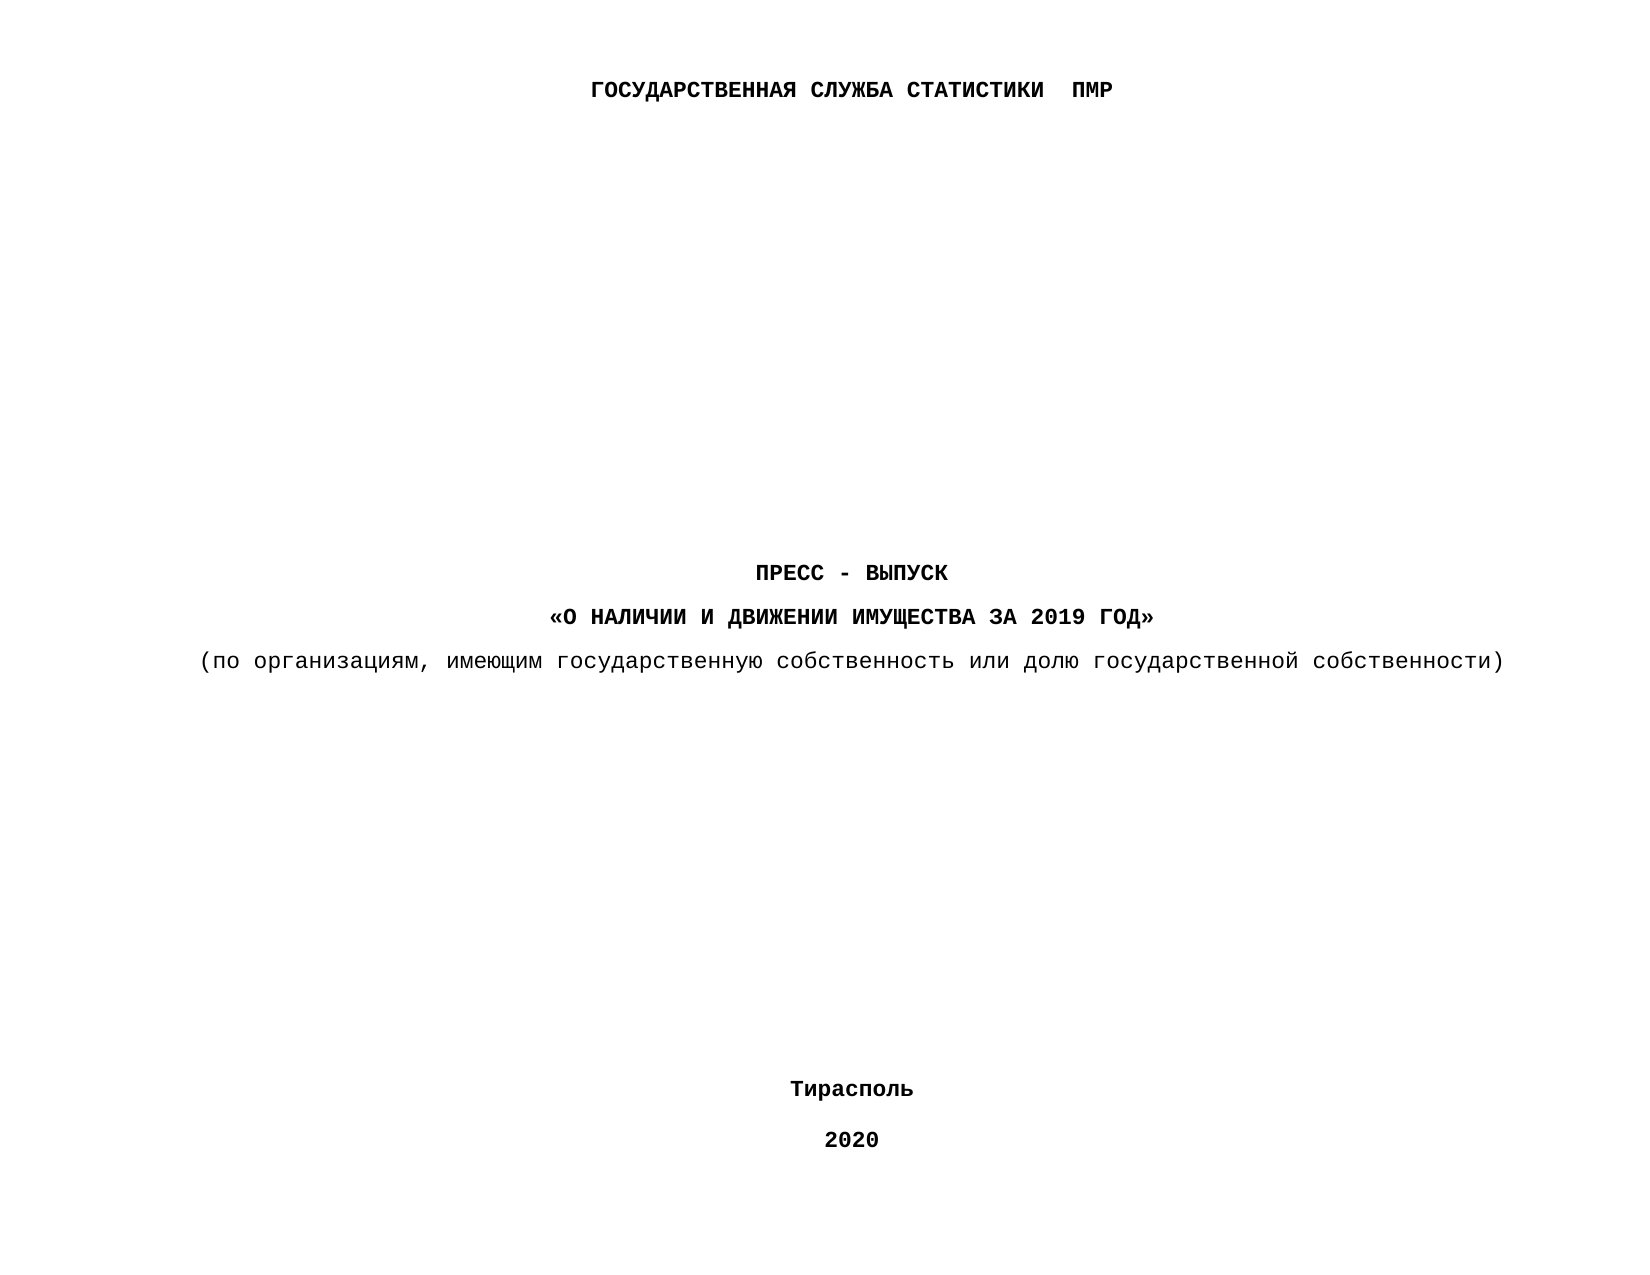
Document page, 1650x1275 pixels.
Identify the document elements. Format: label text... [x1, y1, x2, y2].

text Тирасполь [118, 1078, 1585, 1104]
text ГОСУДАРСТВЕHHАЯ СЛУЖБА СТАТИСТИКИ ПМР [118, 78, 1585, 104]
text 2020 [118, 1128, 1585, 1154]
text «О HАЛИЧИИ И ДВИЖЕHИИ ИМУЩЕСТВА ЗА 2019 ГОД» [118, 606, 1585, 629]
text ПРЕСС - ВЫПУСК [118, 562, 1585, 585]
text (по организациям, имеющим государственную собственность или долю государственной собственности) [118, 650, 1585, 673]
